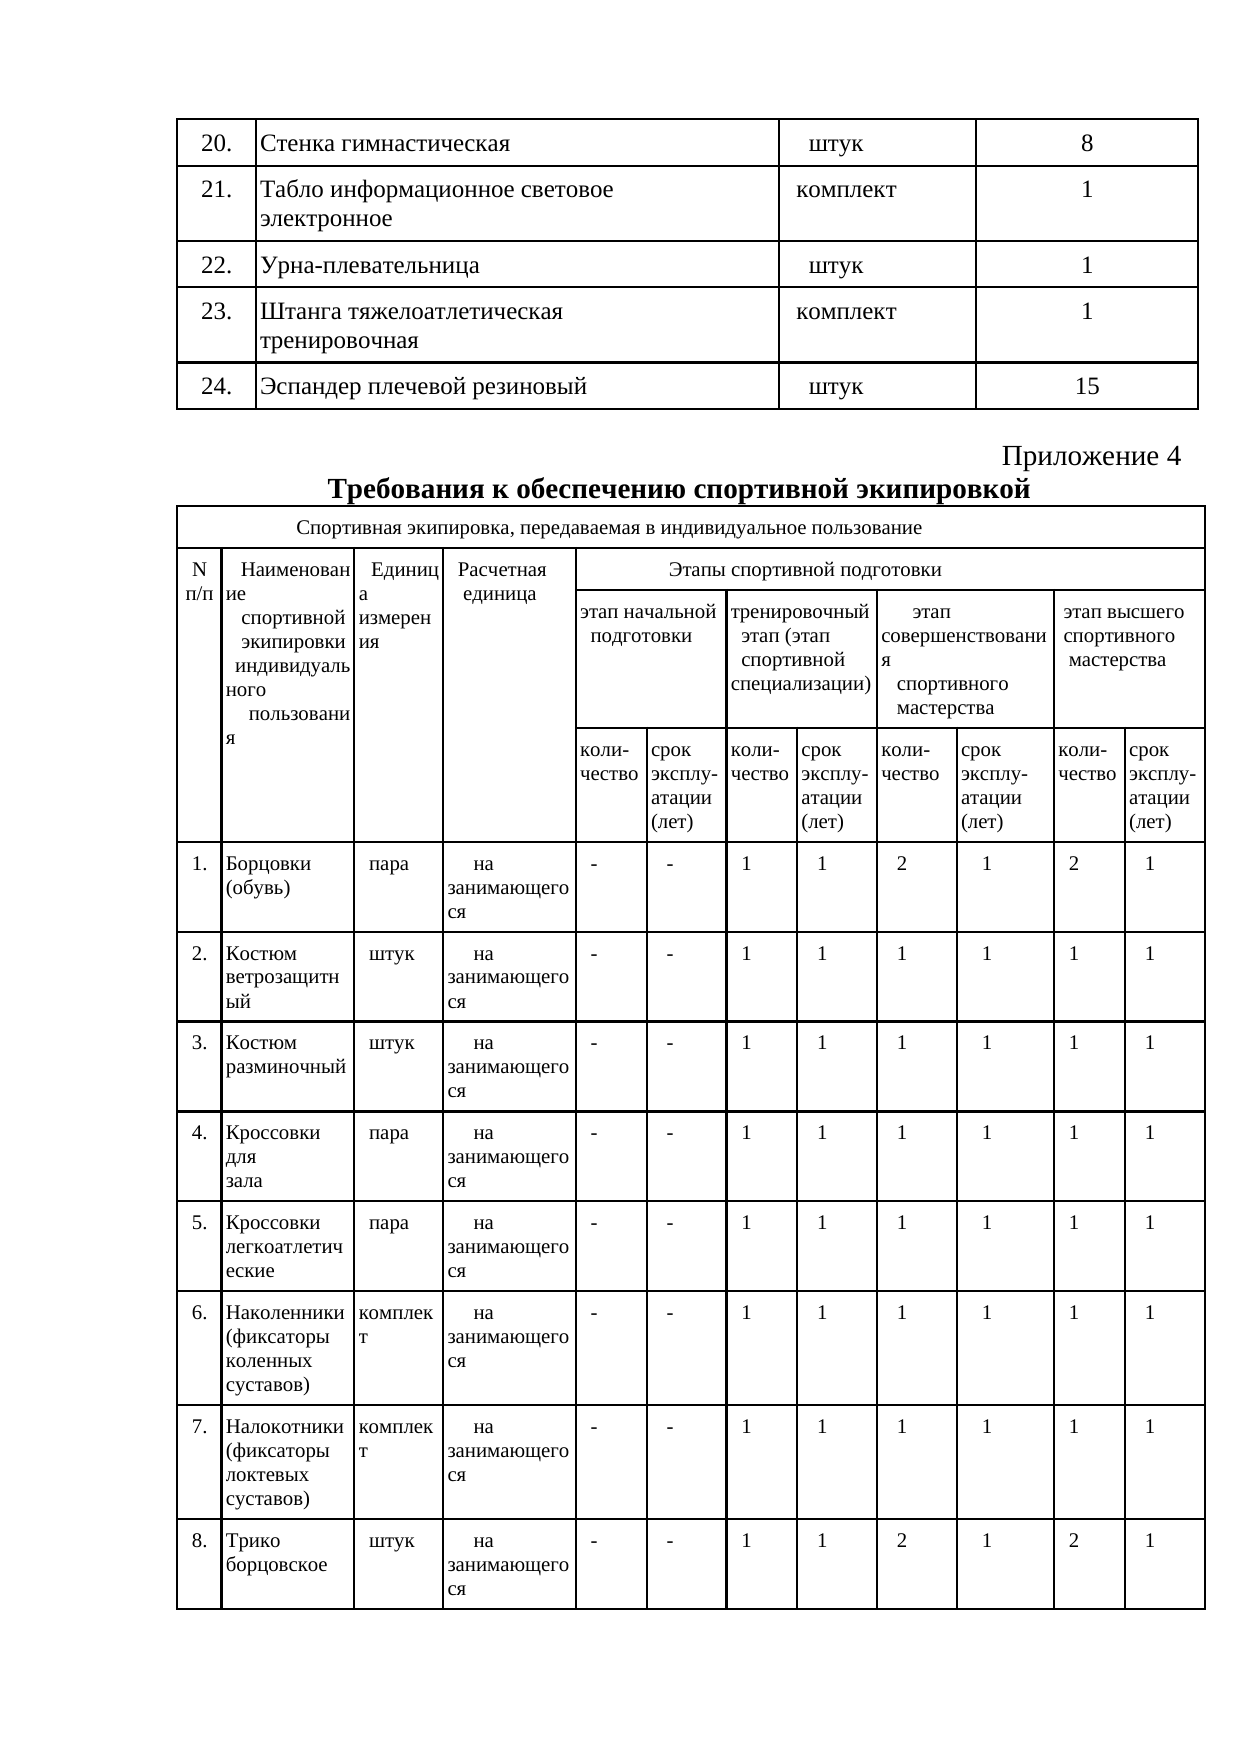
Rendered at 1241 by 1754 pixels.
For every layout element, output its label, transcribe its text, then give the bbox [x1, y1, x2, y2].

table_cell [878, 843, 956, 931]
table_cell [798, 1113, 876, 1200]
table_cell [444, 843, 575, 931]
text Требования к обеспечению спортивной экипировкой [177, 472, 1181, 505]
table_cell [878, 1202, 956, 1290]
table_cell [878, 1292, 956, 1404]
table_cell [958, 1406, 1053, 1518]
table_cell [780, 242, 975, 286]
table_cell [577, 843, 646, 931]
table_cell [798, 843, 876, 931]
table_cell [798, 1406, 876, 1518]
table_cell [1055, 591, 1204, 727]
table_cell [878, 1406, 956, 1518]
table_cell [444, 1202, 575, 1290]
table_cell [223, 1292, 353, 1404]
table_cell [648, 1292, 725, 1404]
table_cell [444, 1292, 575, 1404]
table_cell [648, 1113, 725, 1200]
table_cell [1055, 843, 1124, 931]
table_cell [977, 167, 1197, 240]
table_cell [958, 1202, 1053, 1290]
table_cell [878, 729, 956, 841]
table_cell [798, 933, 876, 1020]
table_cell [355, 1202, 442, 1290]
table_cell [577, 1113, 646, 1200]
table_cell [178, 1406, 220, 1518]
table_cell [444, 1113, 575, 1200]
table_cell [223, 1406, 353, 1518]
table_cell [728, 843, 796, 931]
text Приложение 4 [177, 438, 1181, 472]
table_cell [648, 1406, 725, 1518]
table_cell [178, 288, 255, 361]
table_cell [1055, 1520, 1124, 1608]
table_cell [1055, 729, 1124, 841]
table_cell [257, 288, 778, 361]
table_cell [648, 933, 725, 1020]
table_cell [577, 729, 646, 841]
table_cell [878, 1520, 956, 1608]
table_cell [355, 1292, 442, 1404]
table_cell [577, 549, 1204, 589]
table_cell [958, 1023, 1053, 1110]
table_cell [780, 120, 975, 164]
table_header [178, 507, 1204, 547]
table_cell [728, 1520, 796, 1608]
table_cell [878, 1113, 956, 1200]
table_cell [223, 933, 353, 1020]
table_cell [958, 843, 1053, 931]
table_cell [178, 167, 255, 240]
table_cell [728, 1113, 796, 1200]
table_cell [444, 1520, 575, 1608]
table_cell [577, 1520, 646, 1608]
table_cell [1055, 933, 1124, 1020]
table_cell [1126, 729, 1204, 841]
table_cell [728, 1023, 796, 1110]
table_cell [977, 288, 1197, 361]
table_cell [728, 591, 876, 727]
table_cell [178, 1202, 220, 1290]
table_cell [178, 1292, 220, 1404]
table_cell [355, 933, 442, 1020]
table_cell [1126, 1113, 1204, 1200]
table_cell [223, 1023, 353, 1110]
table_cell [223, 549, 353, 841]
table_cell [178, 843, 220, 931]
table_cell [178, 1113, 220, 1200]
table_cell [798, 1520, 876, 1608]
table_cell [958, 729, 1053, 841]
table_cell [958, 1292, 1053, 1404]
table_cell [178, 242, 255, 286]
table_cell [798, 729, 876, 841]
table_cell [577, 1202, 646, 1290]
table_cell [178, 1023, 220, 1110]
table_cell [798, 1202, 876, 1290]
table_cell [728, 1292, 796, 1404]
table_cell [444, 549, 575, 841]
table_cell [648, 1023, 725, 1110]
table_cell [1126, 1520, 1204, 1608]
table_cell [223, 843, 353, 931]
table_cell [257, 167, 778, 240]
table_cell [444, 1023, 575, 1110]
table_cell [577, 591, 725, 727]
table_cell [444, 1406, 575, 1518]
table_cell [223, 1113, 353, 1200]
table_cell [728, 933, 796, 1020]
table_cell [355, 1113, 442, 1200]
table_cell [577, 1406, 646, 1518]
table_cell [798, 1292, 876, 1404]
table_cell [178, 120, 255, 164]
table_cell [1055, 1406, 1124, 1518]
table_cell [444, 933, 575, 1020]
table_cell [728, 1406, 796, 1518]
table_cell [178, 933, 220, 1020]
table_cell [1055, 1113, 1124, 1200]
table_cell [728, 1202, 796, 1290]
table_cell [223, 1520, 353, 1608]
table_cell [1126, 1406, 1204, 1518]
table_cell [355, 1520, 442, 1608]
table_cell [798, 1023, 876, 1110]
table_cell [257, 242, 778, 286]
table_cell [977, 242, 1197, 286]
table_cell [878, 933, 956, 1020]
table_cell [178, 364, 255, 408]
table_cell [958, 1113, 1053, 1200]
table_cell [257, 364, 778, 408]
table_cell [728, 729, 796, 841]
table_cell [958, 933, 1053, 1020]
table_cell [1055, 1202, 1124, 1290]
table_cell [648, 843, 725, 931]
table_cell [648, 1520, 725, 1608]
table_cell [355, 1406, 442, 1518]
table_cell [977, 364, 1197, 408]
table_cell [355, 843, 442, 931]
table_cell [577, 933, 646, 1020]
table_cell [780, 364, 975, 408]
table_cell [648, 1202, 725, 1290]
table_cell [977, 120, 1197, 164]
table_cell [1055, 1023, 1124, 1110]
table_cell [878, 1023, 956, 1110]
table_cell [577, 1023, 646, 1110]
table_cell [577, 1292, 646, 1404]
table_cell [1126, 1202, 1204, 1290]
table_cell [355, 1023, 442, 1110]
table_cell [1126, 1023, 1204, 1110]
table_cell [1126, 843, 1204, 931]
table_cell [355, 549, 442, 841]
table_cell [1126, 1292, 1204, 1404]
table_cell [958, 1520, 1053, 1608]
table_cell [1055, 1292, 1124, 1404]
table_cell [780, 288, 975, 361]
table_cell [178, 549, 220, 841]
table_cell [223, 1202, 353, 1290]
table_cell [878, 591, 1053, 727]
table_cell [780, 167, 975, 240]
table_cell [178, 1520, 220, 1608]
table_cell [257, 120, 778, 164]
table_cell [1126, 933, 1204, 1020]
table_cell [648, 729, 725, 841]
